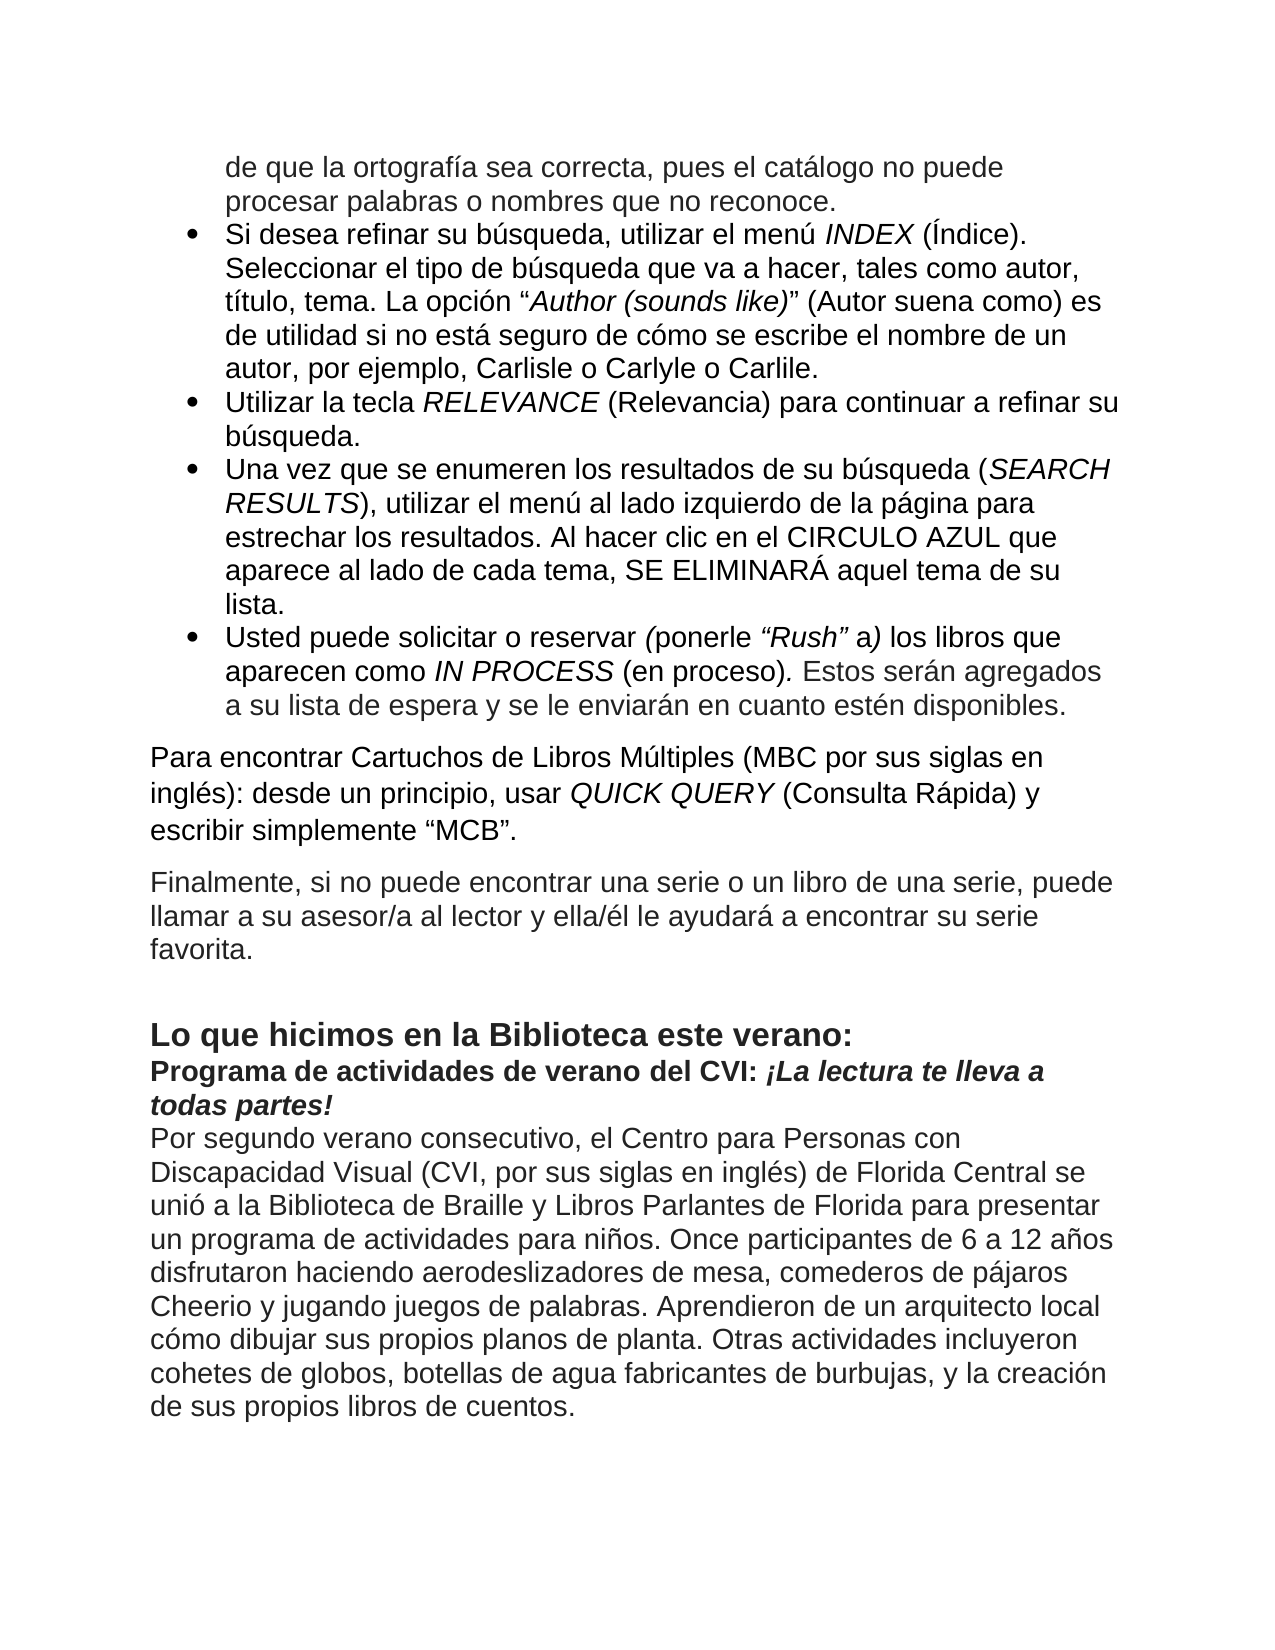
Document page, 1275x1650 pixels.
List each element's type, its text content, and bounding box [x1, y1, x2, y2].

list Si desea refinar su búsqueda, utilizar el menú INDEX (Índice). Seleccionar el tipo de búsqueda que va a hacer, tales como autor, título, tema. La opción “Author (sounds like)” (Autor suena como) es de utilidad si no está seguro de cómo se escribe el nombre de un autor, por ejemplo, Carlisle o Carlyle o Carlile. [187, 217, 1125, 385]
list Utilizar la tecla RELEVANCE (Relevancia) para continuar a refinar su búsqueda. [187, 385, 1125, 452]
text Finalmente, si no puede encontrar una serie o un libro de una serie, puede llamar a su asesor/a al lector y ella/él le ayudará a encontrar su serie favorita. [150, 865, 1125, 966]
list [187, 150, 1125, 217]
list Una vez que se enumeren los resultados de su búsqueda (SEARCH RESULTS), utilizar el menú al lado izquierdo de la página para estrechar los resultados. Al hacer clic en el CIRCULO AZUL que aparece al lado de cada tema, SE ELIMINARÁ aquel tema de su lista. [187, 452, 1125, 620]
text Para encontrar Cartuchos de Libros Múltiples (MBC por sus siglas en inglés): desde un principio, usar QUICK QUERY (Consulta Rápida) y escribir simplemente “MCB”. [150, 740, 1125, 846]
text Por segundo verano consecutivo, el Centro para Personas con Discapacidad Visual (CVI, por sus siglas en inglés) de Florida Central se unió a la Biblioteca de Braille y Libros Parlantes de Florida para presentar un programa de actividades para niños. Once participantes de 6 a 12 años disfrutaron haciendo aerodeslizadores de mesa, comederos de pájaros Cheerio y jugando juegos de palabras. Aprendieron de un arquitecto local cómo dibujar sus propios planos de planta. Otras actividades incluyeron cohetes de globos, botellas de agua fabricantes de burbujas, y la creación de sus propios libros de cuentos. [150, 1121, 1125, 1423]
text Lo que hicimos en la Biblioteca este verano: [150, 1016, 1125, 1054]
text Programa de actividades de verano del CVI: ¡La lectura te lleva a todas partes! [150, 1054, 1125, 1121]
list Usted puede solicitar o reservar (ponerle “Rush” a) los libros que aparecen como IN PROCESS (en proceso). Estos serán agregados a su lista de espera y se le enviarán en cuanto estén disponibles. [187, 620, 1125, 721]
